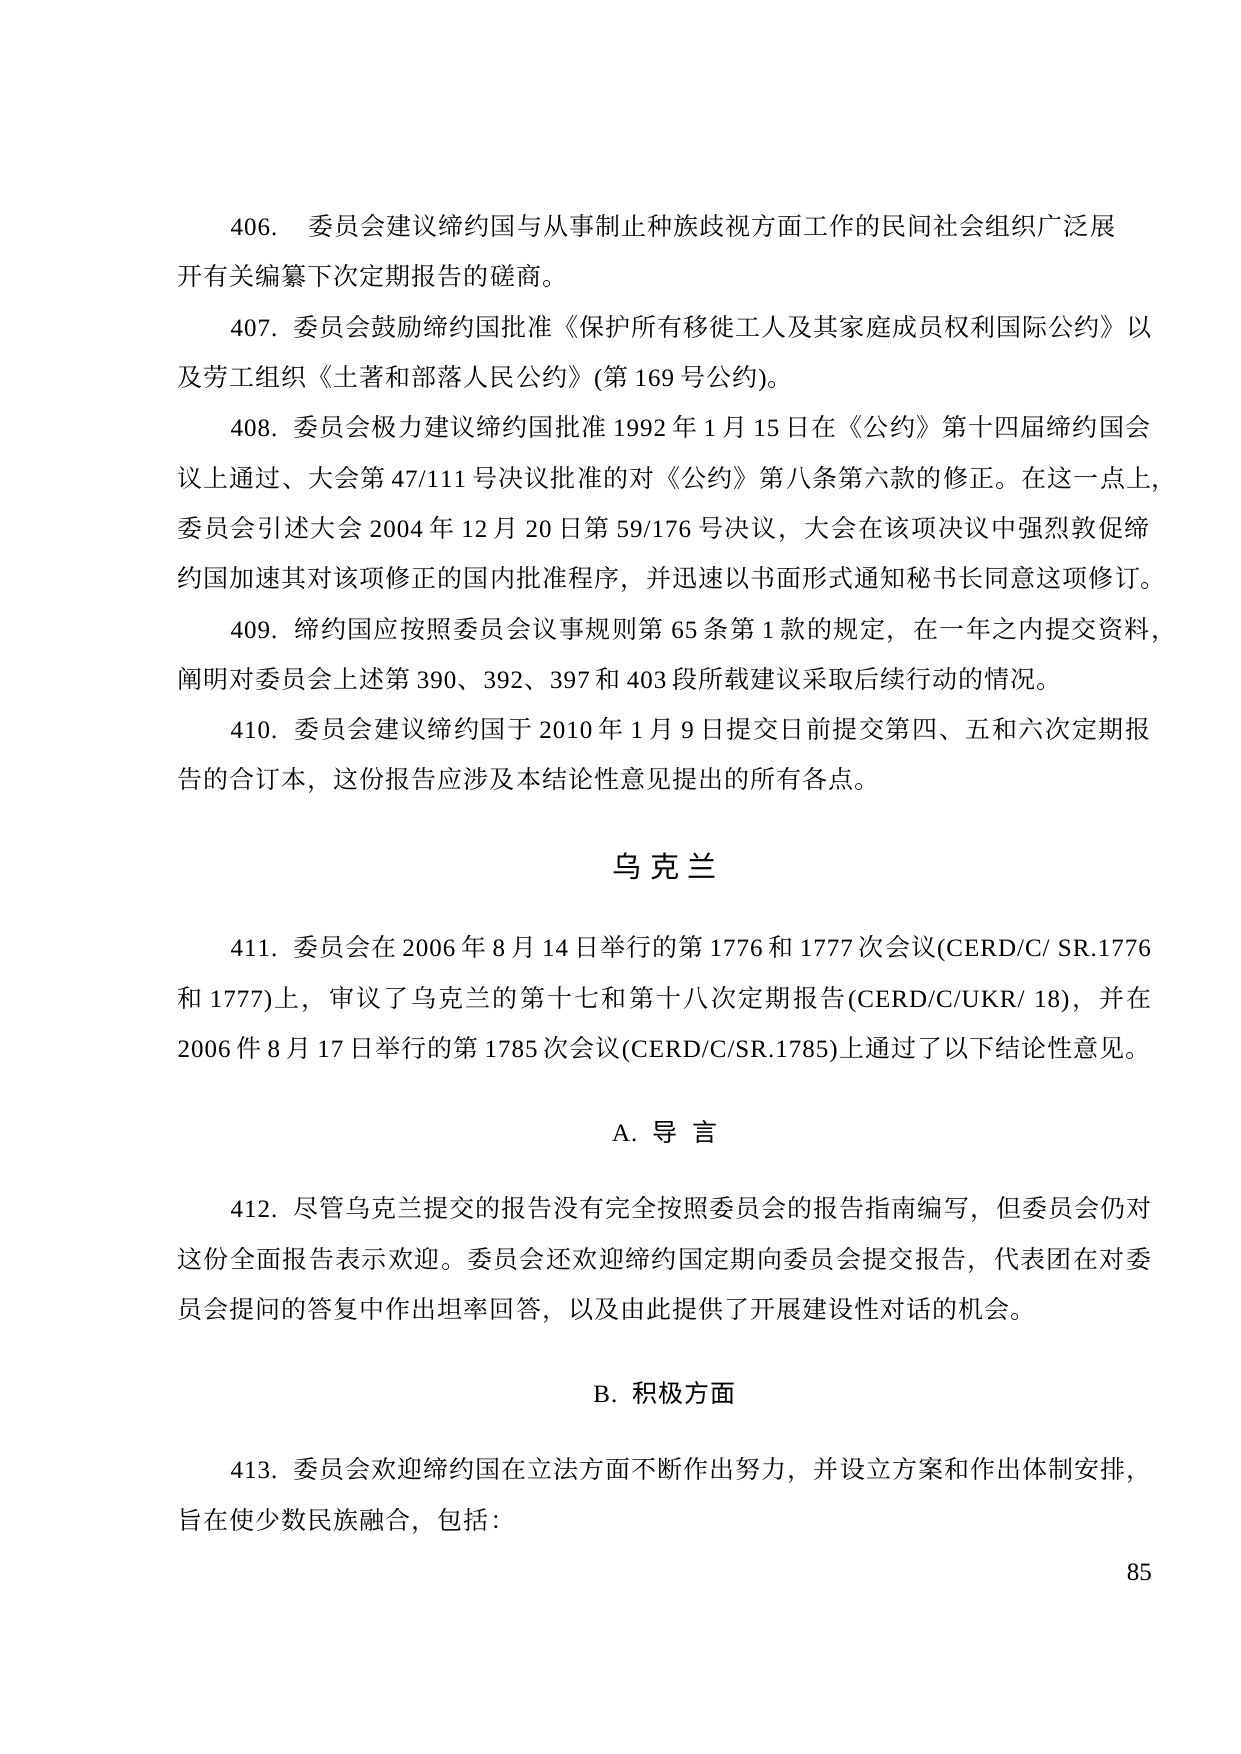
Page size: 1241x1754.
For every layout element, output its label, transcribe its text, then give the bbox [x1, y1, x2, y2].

text 407. 委员会鼓励缔约国批准《保护所有移徙工人及其家庭成员权利国际公约》以及劳工组织《土著和部落人民公约》(第169号公约)。 [177, 307, 1152, 394]
subtitle 乌 克 兰 [177, 844, 1152, 886]
text 412. 尽管乌克兰提交的报告没有完全按照委员会的报告指南编写，但委员会仍对这份全面报告表示欢迎。委员会还欢迎缔约国定期向委员会提交报告，代表团在对委员会提问的答复中作出坦率回答，以及由此提供了开展建设性对话的机会。 [177, 1189, 1152, 1326]
text 408. 委员会极力建议缔约国批准1992年1月15日在《公约》第十四届缔约国会议上通过、大会第47/111号决议批准的对《公约》第八条第六款的修正。在这一点上，委员会引述大会2004年12月20日第59/176号决议，大会在该项决议中强烈敦促缔约国加速其对该项修正的国内批准程序，并迅速以书面形式通知秘书长同意这项修订。 [177, 408, 1152, 595]
subtitle B. 积极方面 [177, 1373, 1152, 1409]
text 409. 缔约国应按照委员会议事规则第65条第1款的规定，在一年之内提交资料，阐明对委员会上述第390、392、397和403段所载建议采取后续行动的情况。 [177, 609, 1152, 696]
list 委员会建议缔约国与从事制止种族歧视方面工作的民间社会组织广泛展 [230, 207, 1152, 243]
text 413. 委员会欢迎缔约国在立法方面不断作出努力，并设立方案和作出体制安排，旨在使少数民族融合，包括： [177, 1450, 1152, 1536]
text 410. 委员会建议缔约国于2010年1月9日提交日前提交第四、五和六次定期报告的合订本，这份报告应涉及本结论性意见提出的所有各点。 [177, 710, 1152, 796]
text 411. 委员会在2006年8月14日举行的第1776和1777次会议(CERD/C/ SR.1776和1777)上，审议了乌克兰的第十七和第十八次定期报告(CERD/C/UKR/ 18)，并在2006件8月17日举行的第1785次会议(CERD/C/SR.1785)上通过了以下结论性意见。 [177, 928, 1152, 1064]
subtitle A. 导 言 [177, 1112, 1152, 1148]
text 开有关编纂下次定期报告的磋商。 [177, 257, 1152, 293]
